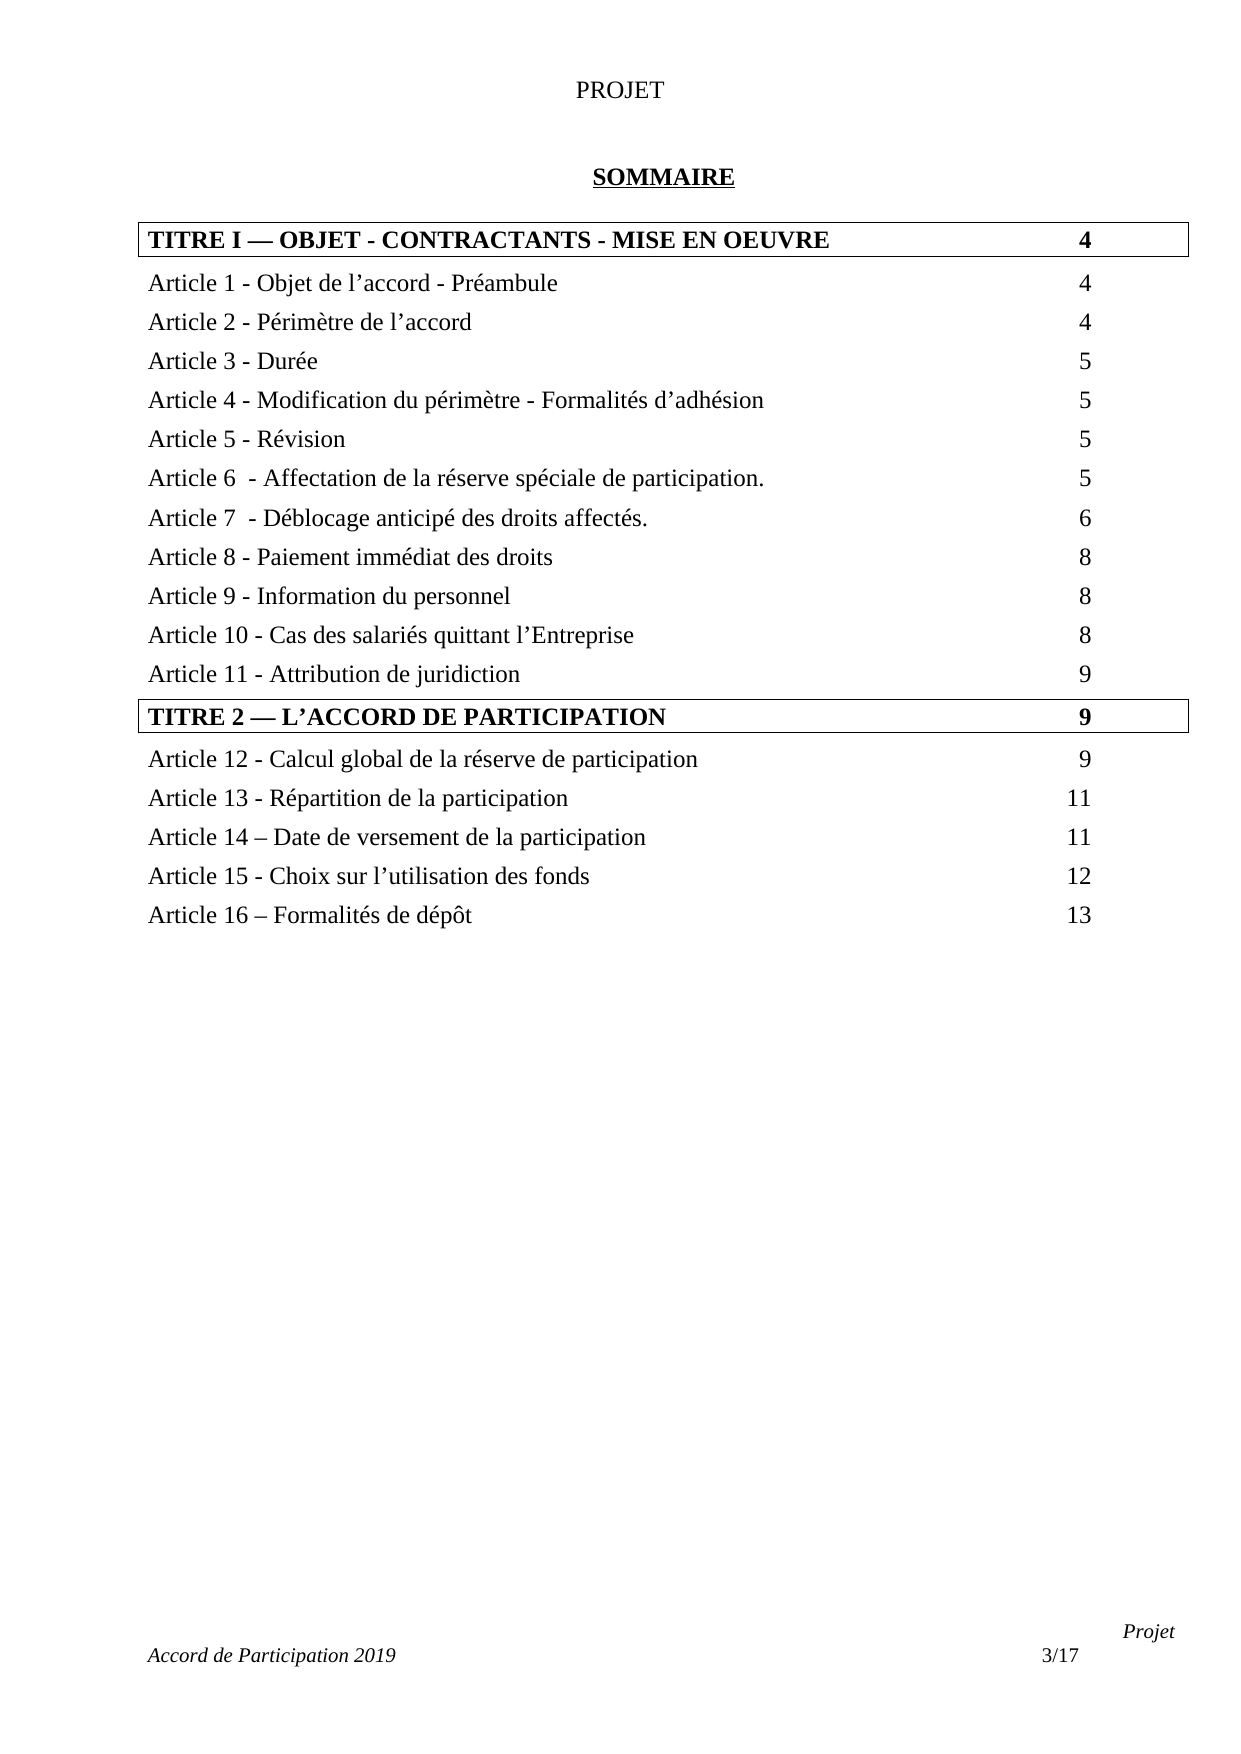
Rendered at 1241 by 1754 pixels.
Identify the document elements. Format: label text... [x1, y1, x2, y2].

text SOMMAIRE [148, 162, 1180, 190]
